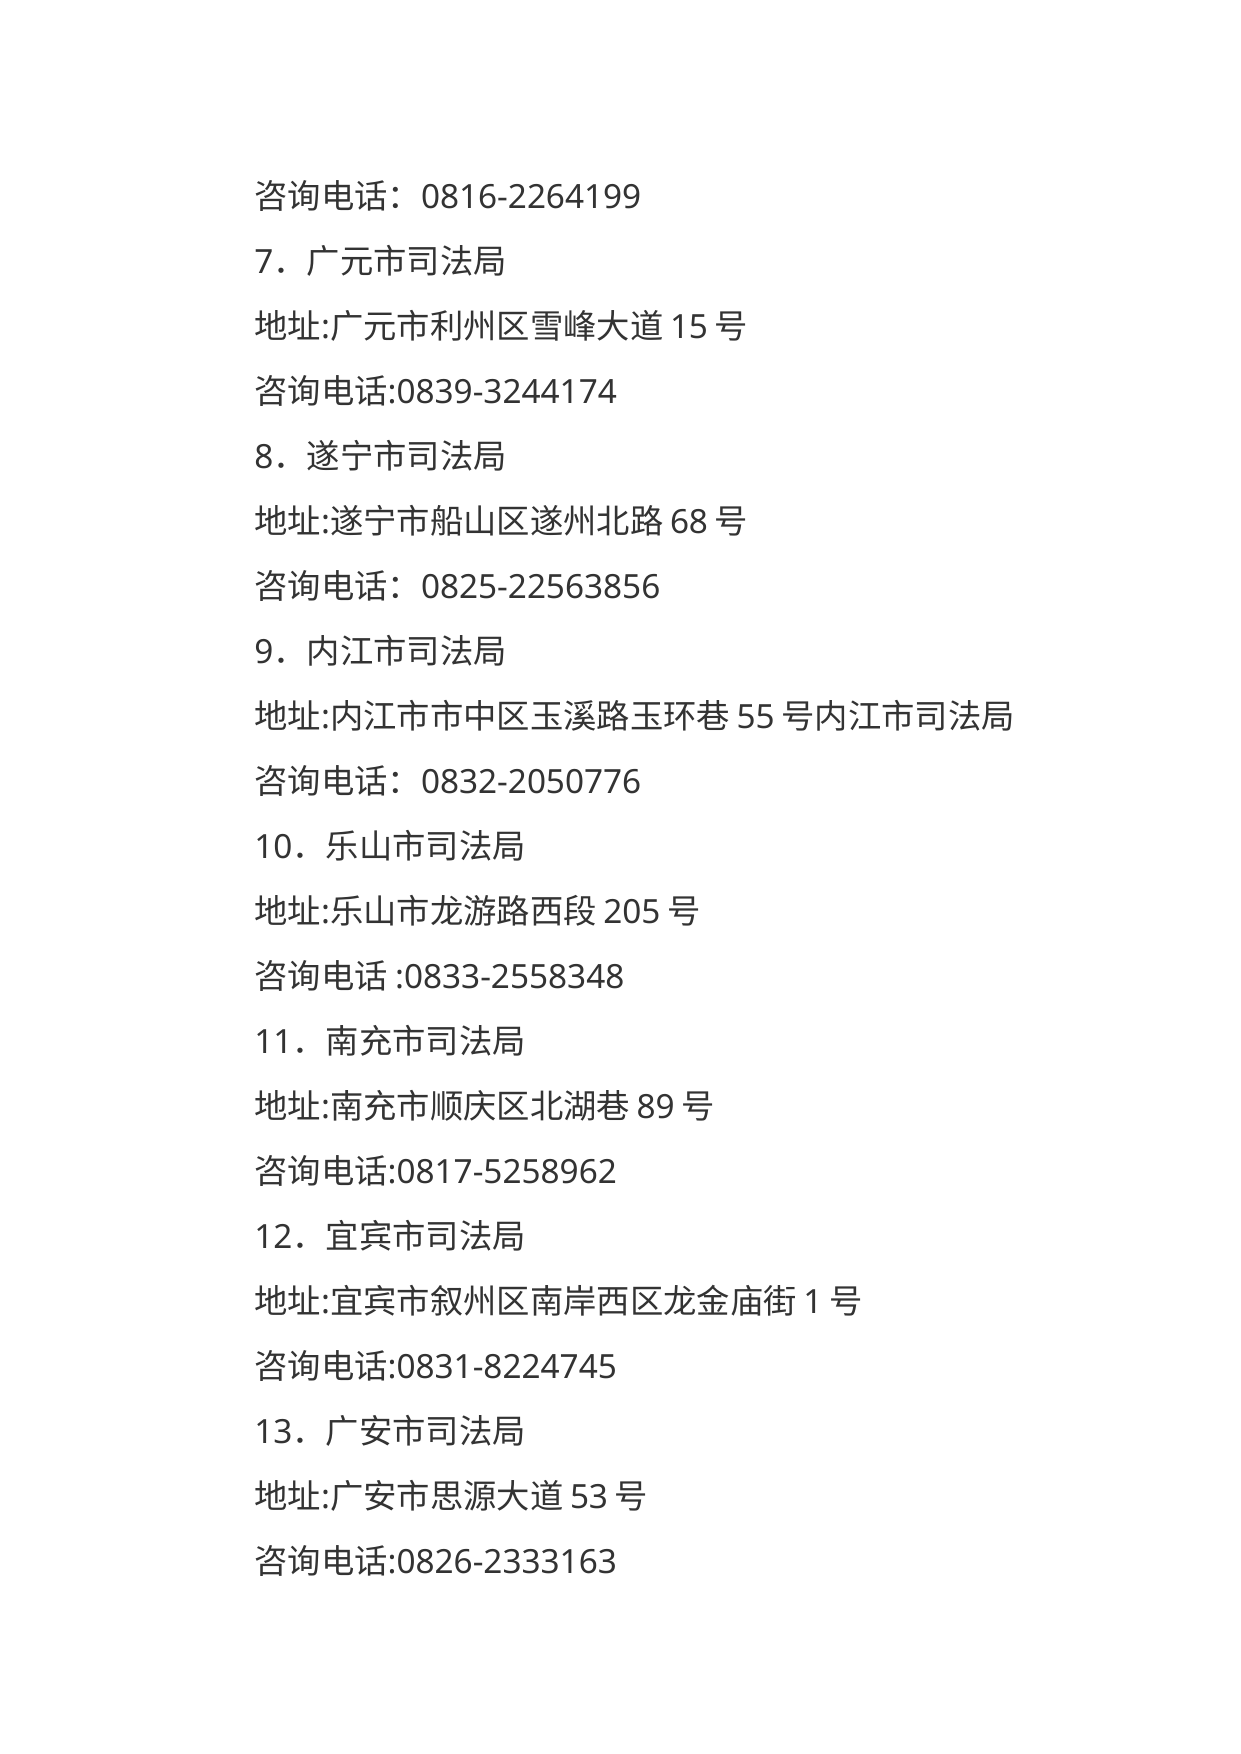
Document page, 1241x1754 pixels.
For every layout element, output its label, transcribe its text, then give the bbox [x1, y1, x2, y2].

list 地址:南充市顺庆区北湖巷89号 [187, 1267, 1053, 1332]
list 咨询电话：0825-22563856 [187, 747, 1053, 812]
list 10．乐山市司法局 [187, 1007, 1053, 1072]
list 地址：绵阳市科教创业园区董家沟集中办公区5号楼西楼 [187, 227, 1053, 357]
list 11．南充市司法局 [187, 1202, 1053, 1267]
list 地址:乐山市龙游路西段205号 [187, 1072, 1053, 1137]
list 7．广元市司法局 [187, 422, 1053, 487]
list 咨询电话:0831-8224745 [187, 1527, 1053, 1592]
list 咨询电话：0816-2264199 [187, 357, 1053, 422]
list 咨询电话：0832-2050776 [187, 942, 1053, 1007]
list 12．宜宾市司法局 [187, 1397, 1053, 1462]
list 地址:内江市市中区玉溪路玉环巷55号内江市司法局 [187, 877, 1053, 942]
list 地址:宜宾市叙州区南岸西区龙金庙街1号 [187, 1462, 1053, 1527]
list 咨询电话:0839-3244174 [187, 552, 1053, 617]
list 9．内江市司法局 [187, 812, 1053, 877]
list 地址:广元市利州区雪峰大道15号 [187, 487, 1053, 552]
list 地址:遂宁市船山区遂州北路68号 [187, 682, 1053, 747]
list 8．遂宁市司法局 [187, 617, 1053, 682]
list 咨询电话:0817-5258962 [187, 1332, 1053, 1397]
list 6．绵阳市司法局 [187, 162, 1053, 227]
list 咨询电话 :0833-2558348 [187, 1137, 1053, 1202]
